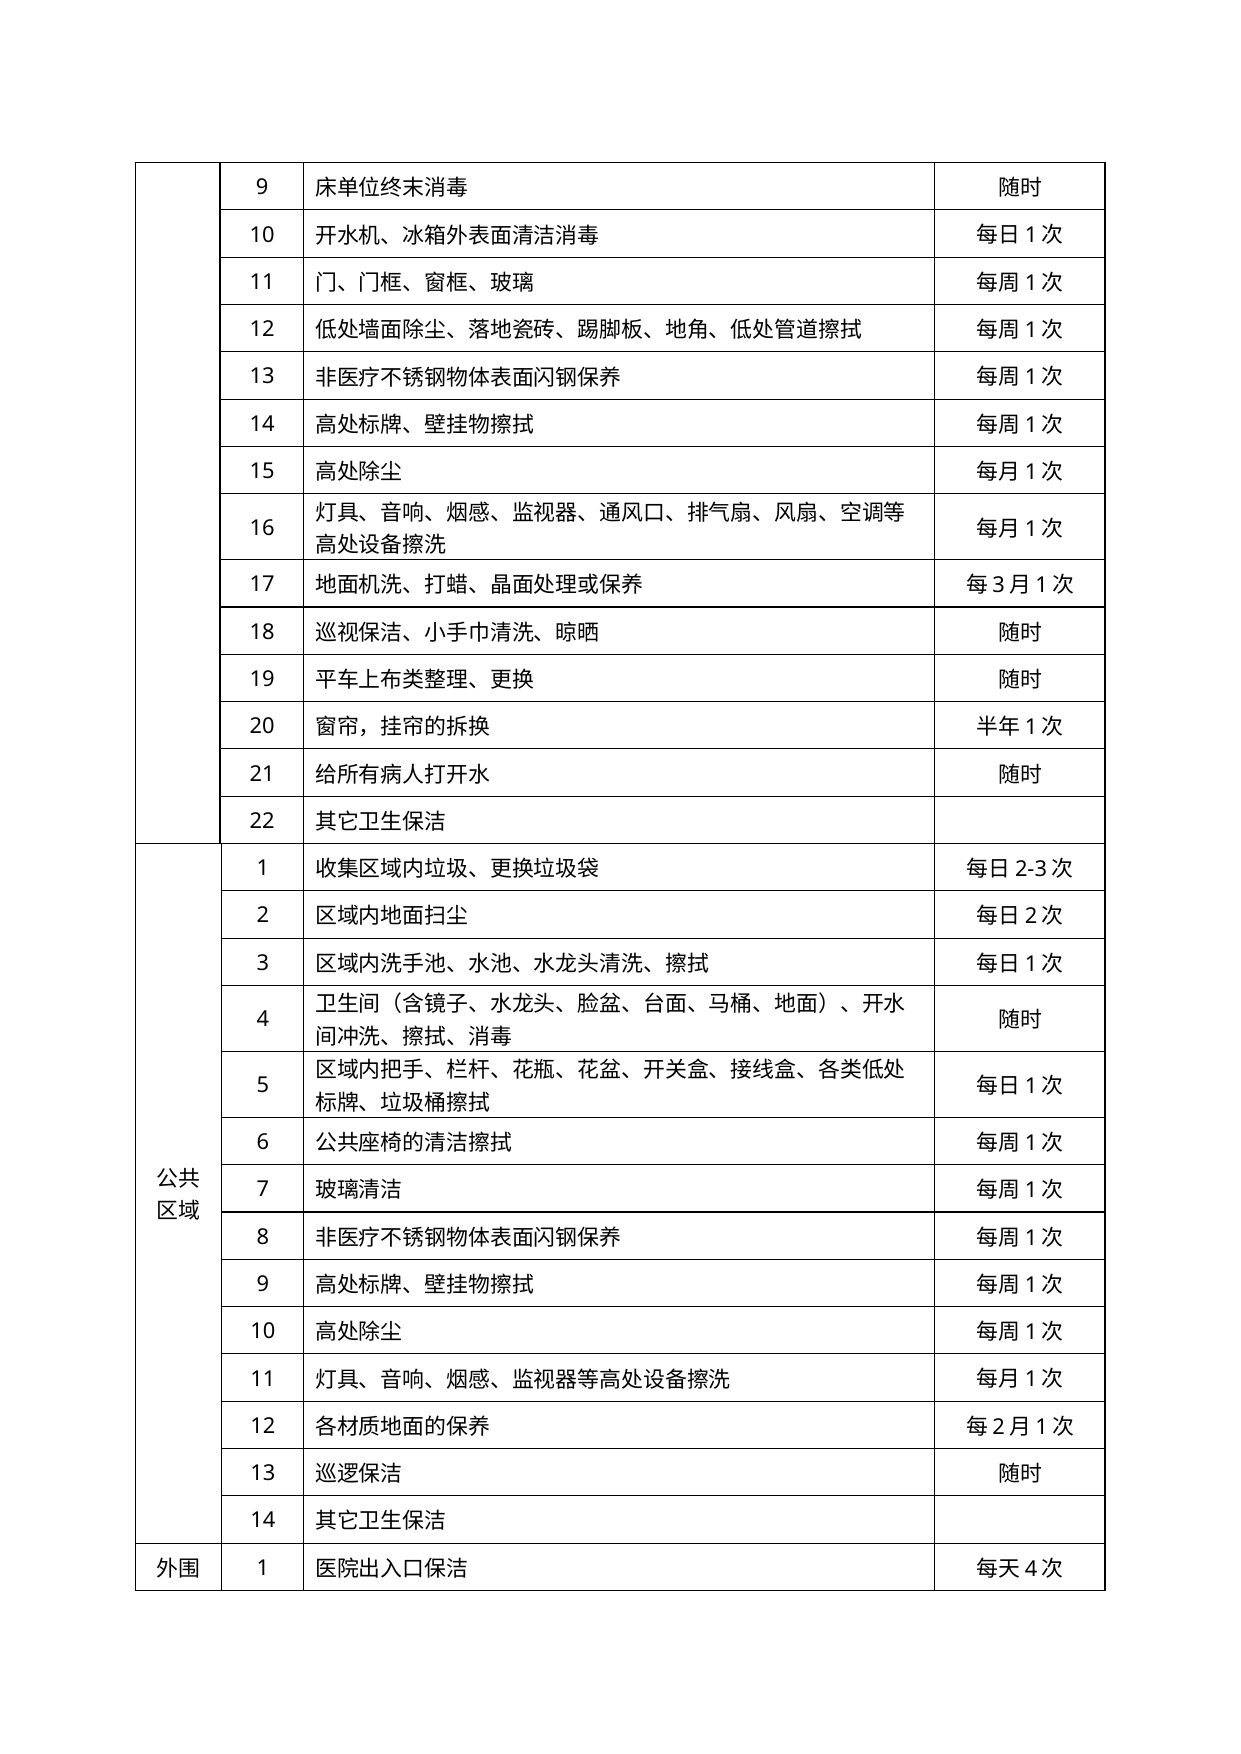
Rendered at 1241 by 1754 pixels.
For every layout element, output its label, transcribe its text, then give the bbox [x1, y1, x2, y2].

table_cell 其它卫生保洁 [304, 1496, 934, 1542]
table_cell 高处标牌、壁挂物擦拭 [304, 400, 934, 446]
table_cell 22 [221, 797, 303, 843]
table_cell 6 [222, 1118, 303, 1164]
table_cell 11 [222, 1354, 303, 1401]
table_cell 非医疗不锈钢物体表面闪钢保养 [304, 1213, 934, 1259]
table_cell 每2月1次 [935, 1402, 1104, 1448]
table_cell 7 [222, 1165, 303, 1211]
table_cell 非医疗不锈钢物体表面闪钢保养 [304, 352, 934, 398]
table_cell 巡视保洁、小手巾清洗、晾晒 [304, 608, 934, 654]
table_cell 3 [222, 939, 303, 985]
table_cell 每日1次 [935, 210, 1104, 257]
table_cell 区域内洗手池、水池、水龙头清洗、擦拭 [304, 939, 934, 985]
table_cell 区域内地面扫尘 [304, 891, 934, 937]
table_cell 每月1次 [935, 447, 1104, 493]
table_cell 随时 [935, 655, 1104, 701]
table_cell 每周1次 [935, 352, 1104, 398]
table_cell 每周1次 [935, 1307, 1104, 1353]
table_cell 每日1次 [935, 939, 1104, 985]
table_cell 16 [221, 494, 303, 559]
table_cell 每日1次 [935, 1052, 1104, 1117]
table_cell 窗帘，挂帘的拆换 [304, 702, 934, 748]
table_cell 低处墙面除尘、落地瓷砖、踢脚板、地角、低处管道擦拭 [304, 305, 934, 351]
table_cell 随时 [935, 986, 1104, 1051]
table_cell 玻璃清洁 [304, 1165, 934, 1211]
table_cell 灯具、音响、烟感、监视器、通风口、排气扇、风扇、空调等高处设备擦洗 [304, 494, 934, 559]
table_cell 10 [222, 1307, 303, 1353]
table_cell 14 [221, 400, 303, 446]
table_cell 10 [221, 210, 303, 257]
table_cell 1 [222, 844, 303, 890]
table_cell 高处除尘 [304, 447, 934, 493]
table_cell 15 [221, 447, 303, 493]
table_cell 14 [222, 1496, 303, 1542]
table_cell 平车上布类整理、更换 [304, 655, 934, 701]
table_cell 每月1次 [935, 1354, 1104, 1401]
table_cell 高处除尘 [304, 1307, 934, 1353]
table_cell 19 [221, 655, 303, 701]
table_cell 4 [222, 986, 303, 1051]
table_cell 21 [221, 749, 303, 796]
table_cell 13 [222, 1449, 303, 1495]
table_cell 每月1次 [935, 494, 1104, 559]
table_cell 每日2次 [935, 891, 1104, 937]
table_cell 卫生间（含镜子、水龙头、脸盆、台面、马桶、地面）、开水间冲洗、擦拭、消毒 [304, 986, 934, 1051]
table_cell 每周1次 [935, 1213, 1104, 1259]
table_cell 每天4次 [935, 1544, 1104, 1590]
table_cell 各材质地面的保养 [304, 1402, 934, 1448]
table_cell 地面机洗、打蜡、晶面处理或保养 [304, 560, 934, 606]
table_cell 公共座椅的清洁擦拭 [304, 1118, 934, 1164]
table_cell 5 [222, 1052, 303, 1117]
table_cell 收集区域内垃圾、更换垃圾袋 [304, 844, 934, 890]
table_cell 其它卫生保洁 [304, 797, 934, 843]
table_cell 公共区域 [136, 844, 221, 1542]
table_cell 每周1次 [935, 1118, 1104, 1164]
table_cell 8 [222, 1213, 303, 1259]
table_cell 每日2-3次 [935, 844, 1104, 890]
table_cell 12 [221, 305, 303, 351]
table_cell 18 [221, 608, 303, 654]
table_cell [935, 1496, 1104, 1542]
table_cell 13 [221, 352, 303, 398]
table_cell 高处标牌、壁挂物擦拭 [304, 1260, 934, 1306]
table_cell 门、门框、窗框、玻璃 [304, 258, 934, 304]
table_cell 医院出入口保洁 [304, 1544, 934, 1590]
table_cell 随时 [935, 749, 1104, 796]
table_cell 每周1次 [935, 258, 1104, 304]
table_cell 9 [222, 1260, 303, 1306]
table_cell 区域内把手、栏杆、花瓶、花盆、开关盒、接线盒、各类低处标牌、垃圾桶擦拭 [304, 1052, 934, 1117]
table_cell 巡逻保洁 [304, 1449, 934, 1495]
table_cell 12 [222, 1402, 303, 1448]
table_cell 每周1次 [935, 305, 1104, 351]
table_cell 每周1次 [935, 1165, 1104, 1211]
table_cell 灯具、音响、烟感、监视器等高处设备擦洗 [304, 1354, 934, 1401]
table_cell 2 [222, 891, 303, 937]
table_cell 20 [221, 702, 303, 748]
table_cell 17 [221, 560, 303, 606]
table_cell 每3月1次 [935, 560, 1104, 606]
table_cell 每周1次 [935, 1260, 1104, 1306]
table_cell 9 [221, 163, 303, 209]
table_cell 开水机、冰箱外表面清洁消毒 [304, 210, 934, 257]
table_cell 外围绿化、保洁 [136, 1544, 221, 1590]
table_cell 随时 [935, 163, 1104, 209]
table_cell [935, 797, 1104, 843]
table_cell 半年1次 [935, 702, 1104, 748]
table_cell 随时 [935, 608, 1104, 654]
table_cell 随时 [935, 1449, 1104, 1495]
table_cell 床单位终末消毒 [304, 163, 934, 209]
table_cell 给所有病人打开水 [304, 749, 934, 796]
table_cell 11 [221, 258, 303, 304]
table_cell 每周1次 [935, 400, 1104, 446]
table_cell 1 [222, 1544, 303, 1590]
